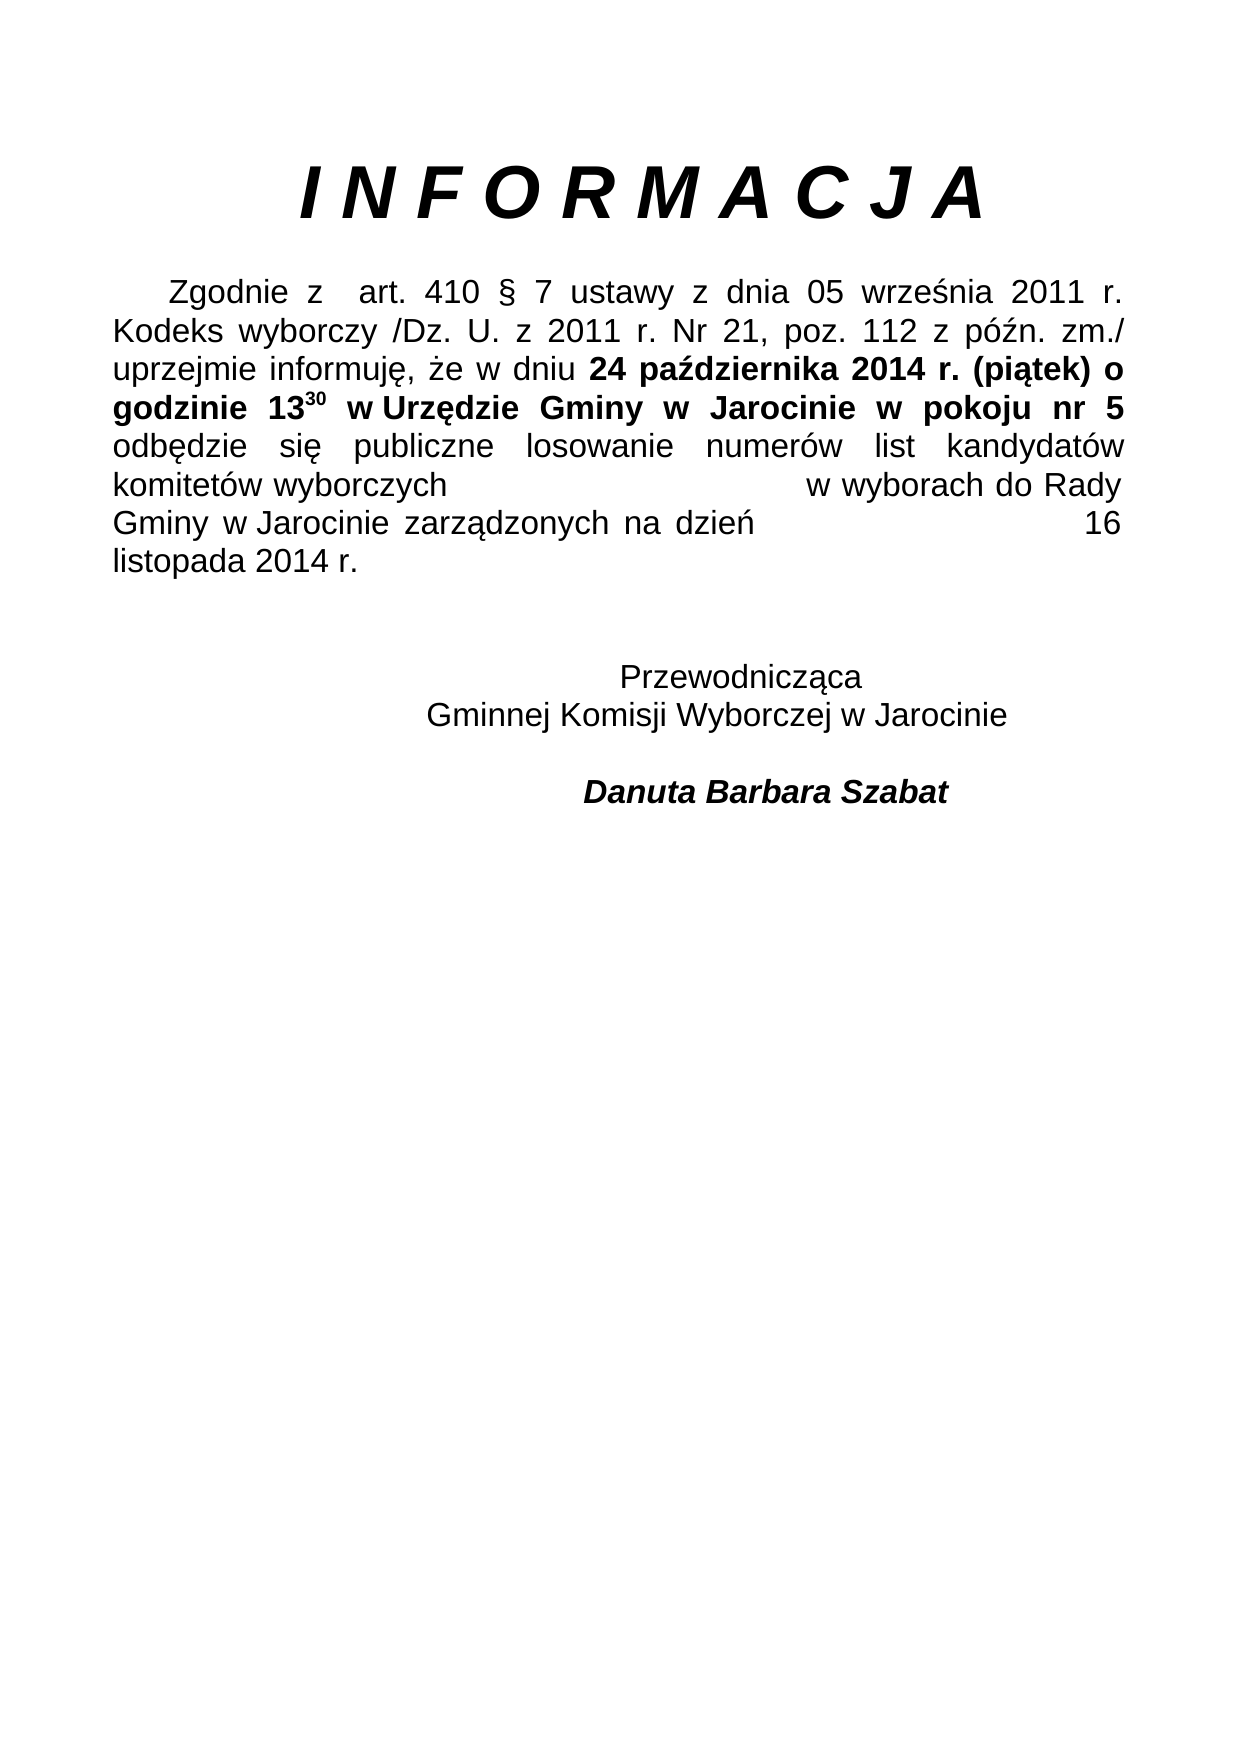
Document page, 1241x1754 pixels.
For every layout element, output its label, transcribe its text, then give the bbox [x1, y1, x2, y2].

text Gminnej Komisji Wyborczej w Jarocinie [112, 695, 1125, 733]
text Zgodnie z art. 410 § 7 ustawy z dnia 05 września 2011 r. Kodeks wyborczy /Dz. U. z 2011 r. Nr 21, poz. 112 z późn. zm./ uprzejmie informuję, że w dniu 24 października 2014 r. (piątek) o godzinie 1330 w Urzędzie Gminy w Jarocinie w pokoju nr 5 odbędzie się publiczne losowanie numerów list kandydatów komitetów wyborczych w wyborach do Rady Gminy w Jarocinie zarządzonych na dzień 16 listopada 2014 r. [112, 272, 1125, 580]
text Przewodnicząca [112, 657, 1125, 695]
text Danuta Barbara Szabat [112, 772, 1125, 810]
text I N F O R M A C J A [112, 148, 1125, 234]
